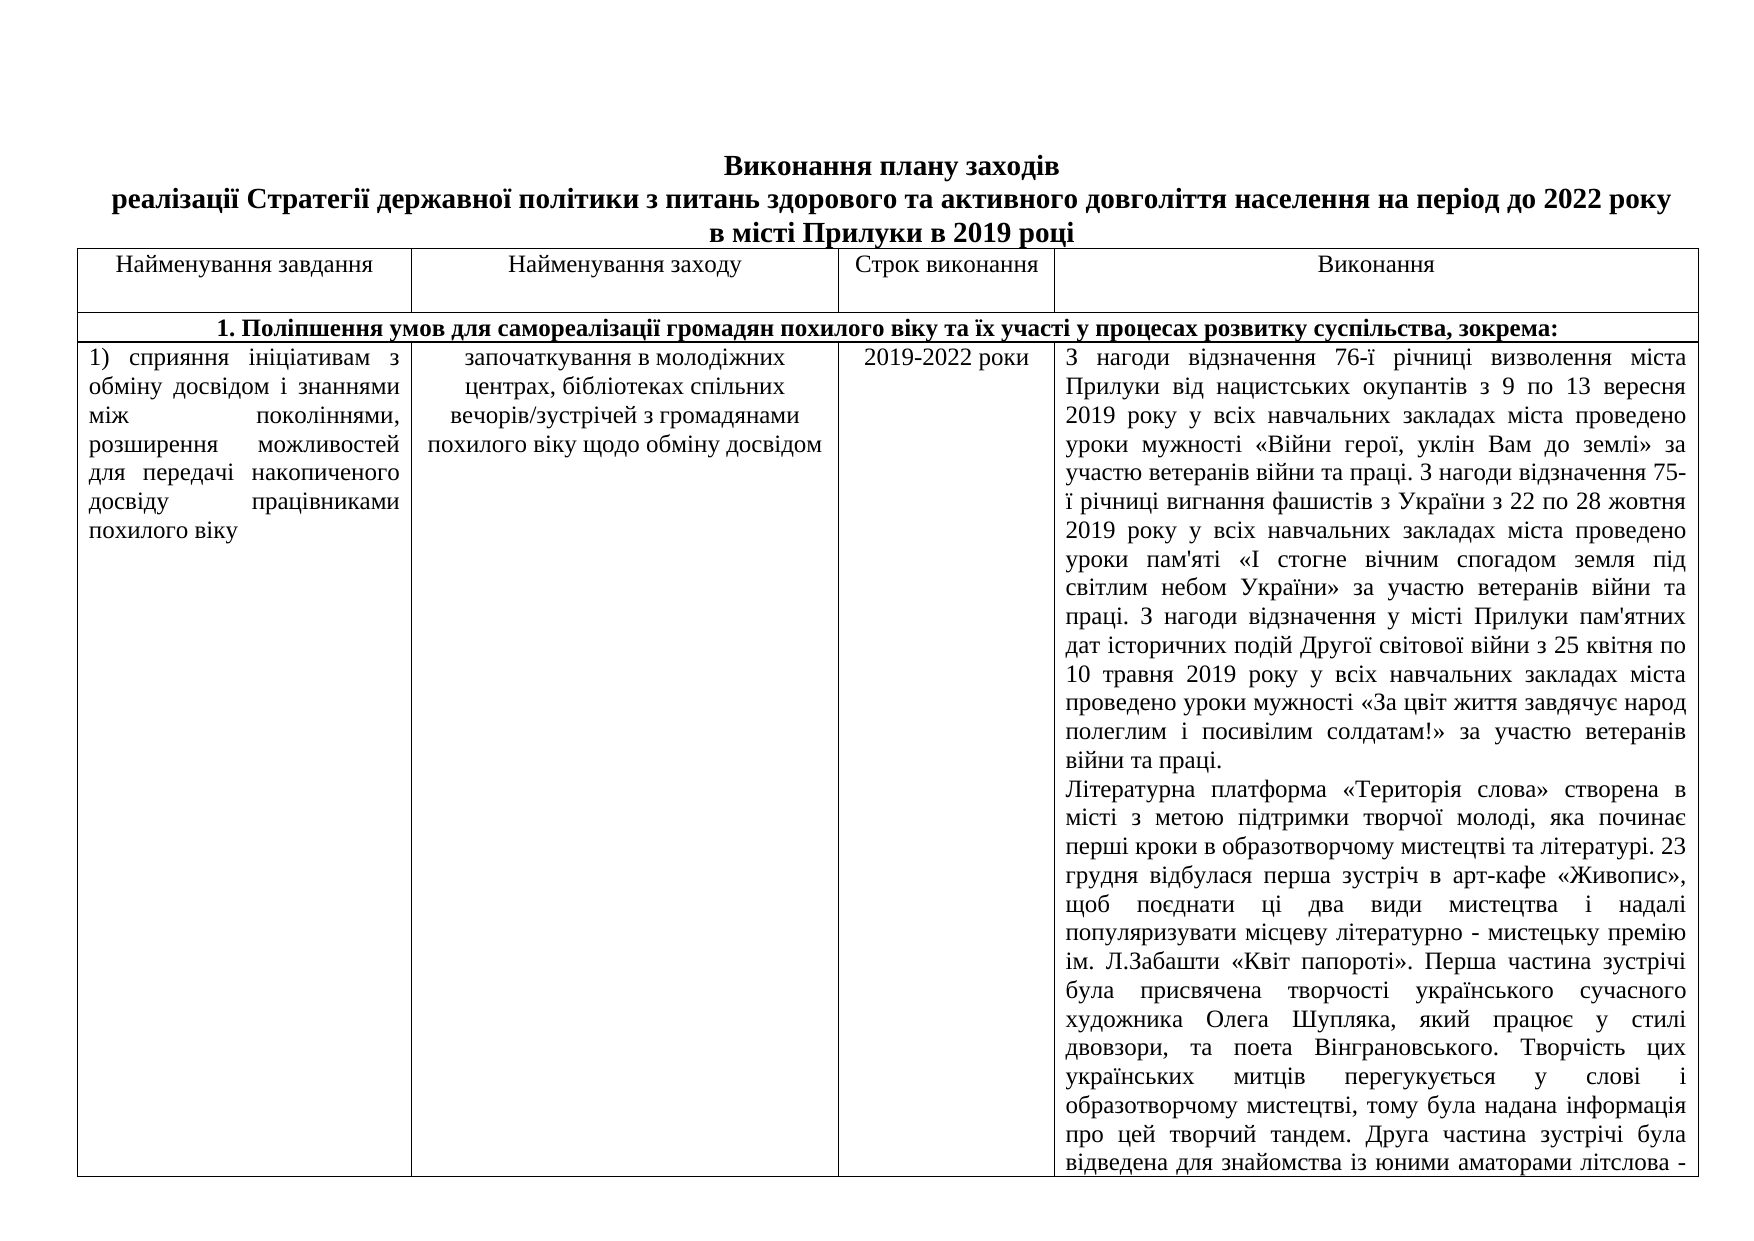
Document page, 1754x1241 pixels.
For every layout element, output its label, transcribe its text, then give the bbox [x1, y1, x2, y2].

text Виконання плану заходів [89, 148, 1695, 181]
text в місті Прилуки в 2019 році [89, 215, 1695, 248]
table_header Найменування завдання [78, 249, 411, 312]
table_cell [78, 343, 411, 1176]
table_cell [412, 343, 838, 1176]
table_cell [1055, 343, 1698, 1176]
table_header Найменування заходу [412, 249, 838, 312]
table_header Виконання [1055, 249, 1698, 312]
table_header Строк виконання [839, 249, 1054, 312]
table_cell 1. Поліпшення умов для самореалізації громадян похилого віку та їх участі у процесах розвитку суспільства, зокрема: [78, 313, 1698, 341]
text реалізації Стратегії державної політики з питань здорового та активного довголіття населення на період до 2022 року [89, 181, 1695, 215]
table_cell 2019-2022 роки [839, 343, 1054, 1176]
